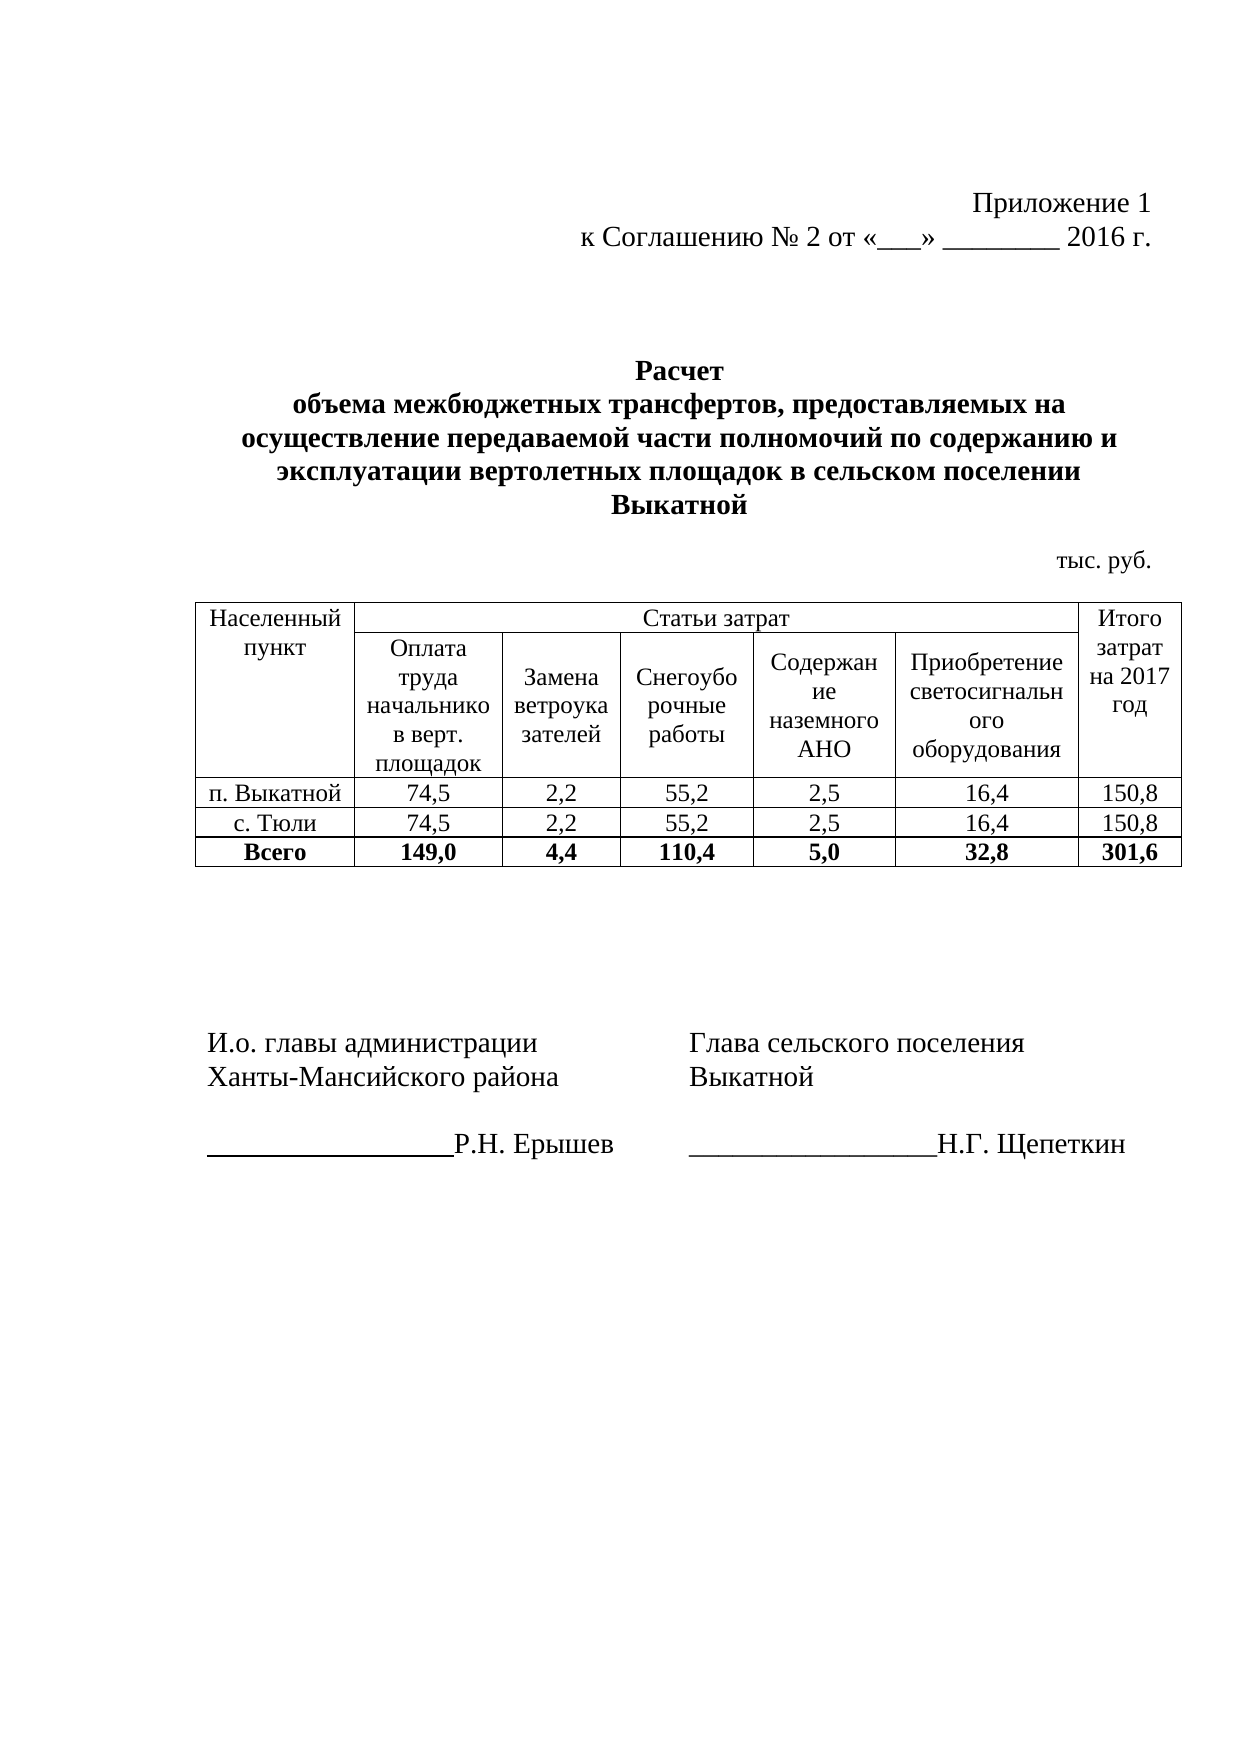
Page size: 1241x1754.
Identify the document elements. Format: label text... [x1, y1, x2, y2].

text Расчет [207, 353, 1152, 386]
table_cell 150,8 [1079, 808, 1181, 836]
table_cell Замена ветроуказателей [503, 633, 620, 777]
table_cell 16,4 [896, 778, 1078, 807]
table_cell 2,2 [503, 778, 620, 807]
table_cell 32,8 [896, 838, 1078, 866]
table_header Населенный пункт [196, 603, 354, 777]
text Приложение 1 [207, 185, 1152, 219]
table_cell Содержание наземного АНО [754, 633, 895, 777]
table_cell 150,8 [1079, 778, 1181, 807]
text объема межбюджетных трансфертов, предоставляемых на осуществление передаваемой части полномочий по содержанию и эксплуатации вертолетных площадок в сельском поселении Выкатной [207, 386, 1152, 521]
table_cell 74,5 [355, 778, 502, 807]
text к Соглашению № 2 от «___» ________ 2016 г. [207, 219, 1152, 252]
table_cell 5,0 [754, 838, 895, 866]
table_header И.о. главы администрации Ханты-Мансийского района Р.Н. Ерышев [196, 1025, 678, 1159]
table_cell 2,5 [754, 778, 895, 807]
table_cell 55,2 [621, 808, 753, 836]
table_cell с. Тюли [196, 808, 354, 836]
table_header Глава сельского поселения Выкатной _________________Н.Г. Щепеткин [678, 1025, 1163, 1159]
table_cell п. Выкатной [196, 778, 354, 807]
table_cell 4,4 [503, 838, 620, 866]
table_cell 149,0 [355, 838, 502, 866]
table_header Статьи затрат [355, 603, 1078, 632]
table_cell 2,2 [503, 808, 620, 836]
table_cell Приобретение светосигнального оборудования [896, 633, 1078, 777]
table_header Итого затрат на 2017 год [1079, 603, 1181, 777]
table_cell Всего [196, 838, 354, 866]
table_cell 16,4 [896, 808, 1078, 836]
table_cell 301,6 [1079, 838, 1181, 866]
table_cell Снегоуборочные работы [621, 633, 753, 777]
table_cell 74,5 [355, 808, 502, 836]
table_cell 2,5 [754, 808, 895, 836]
table_cell 55,2 [621, 778, 753, 807]
table_cell Оплата труда начальников верт. площадок [355, 633, 502, 777]
text тыс. руб. [207, 545, 1152, 573]
table_cell 110,4 [621, 838, 753, 866]
